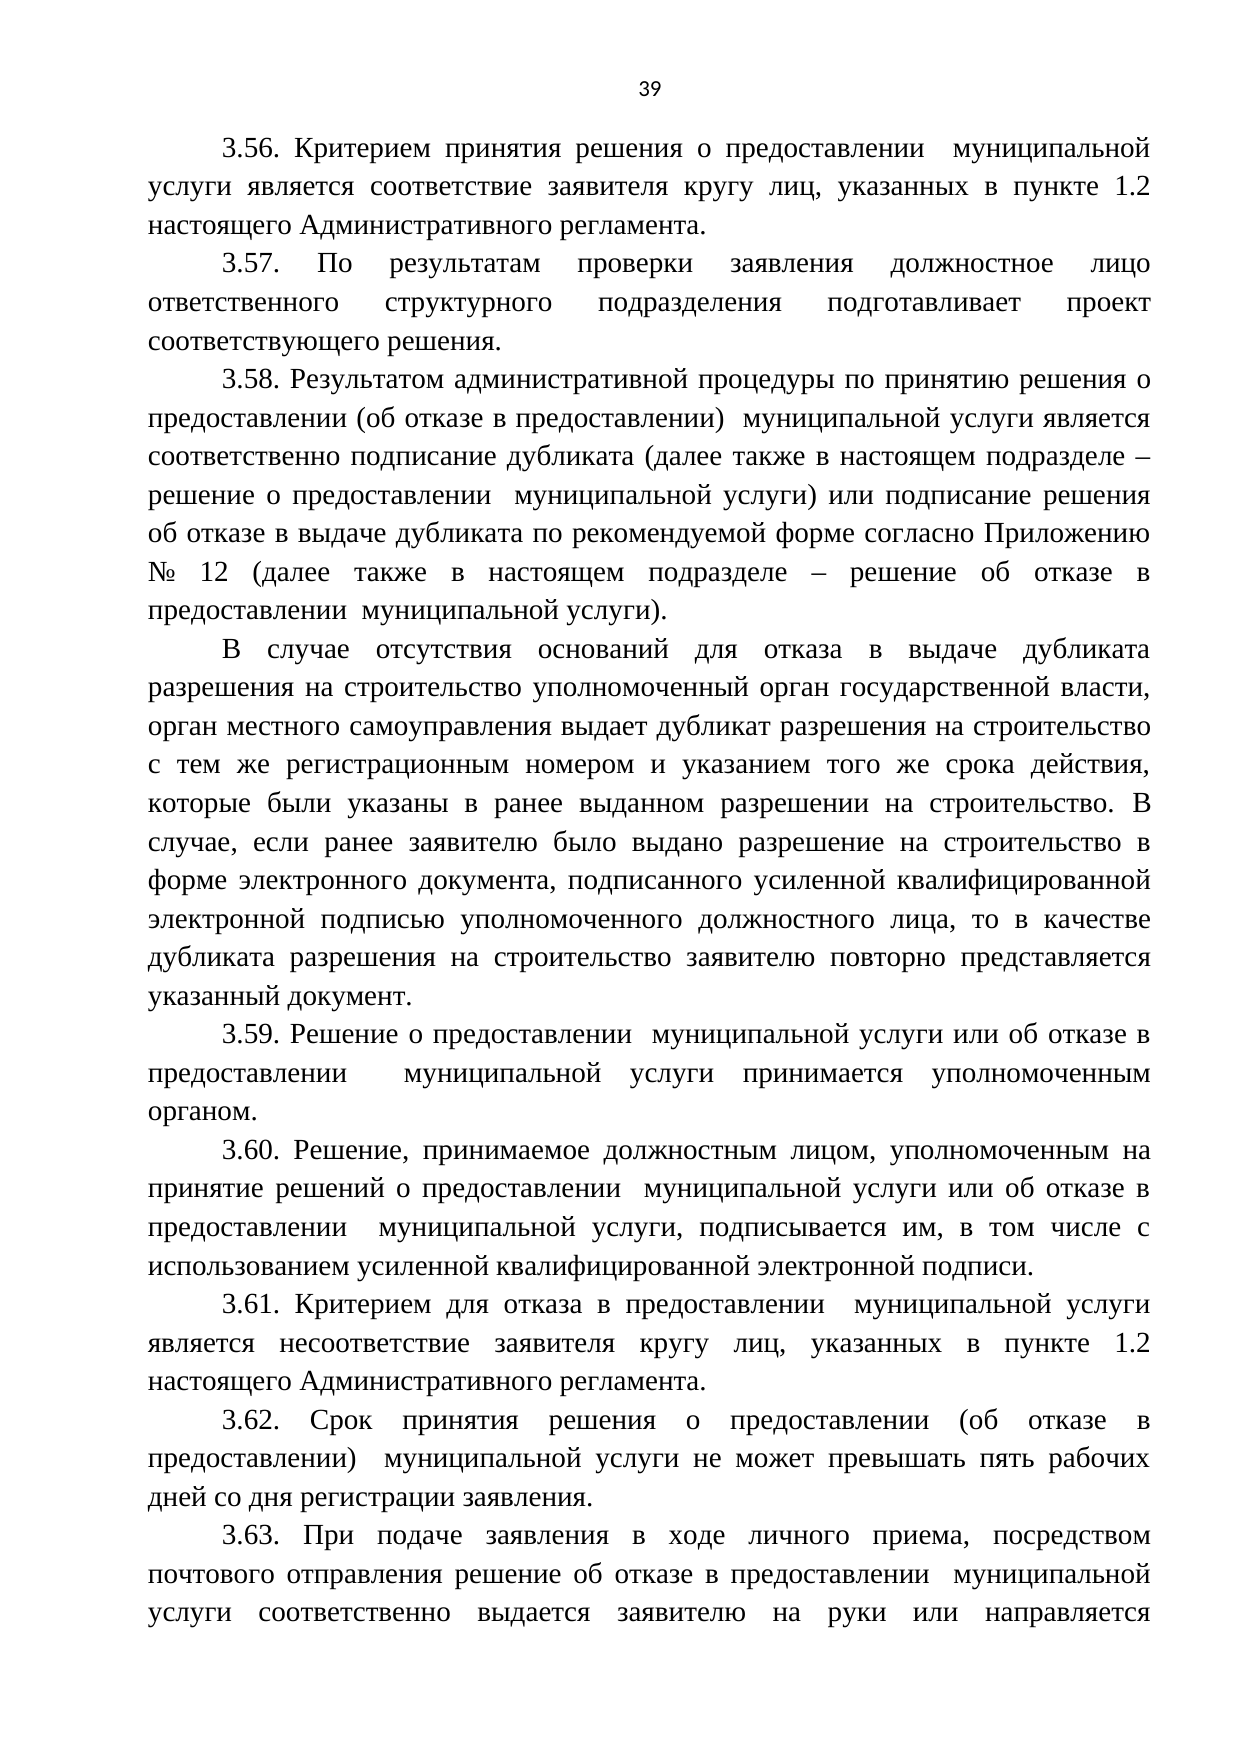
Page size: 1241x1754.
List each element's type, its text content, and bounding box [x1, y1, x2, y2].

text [148, 1517, 1152, 1628]
text 3.62. Срок принятия решения о предоставлении (об отказе в предоставлении) муниципальной услуги не может превышать пять рабочих дней со дня регистрации заявления. [148, 1402, 1152, 1512]
text В случае отсутствия оснований для отказа в выдаче дубликата разрешения на строительство уполномоченный орган государственной власти, орган местного самоуправления выдает дубликат разрешения на строительство с тем же регистрационным номером и указанием того же срока действия, которые были указаны в ранее выданном разрешении на строительство. В случае, если ранее заявителю было выдано разрешение на строительство в форме электронного документа, подписанного усиленной квалифицированной электронной подписью уполномоченного должностного лица, то в качестве дубликата разрешения на строительство заявителю повторно представляется указанный документ. [148, 631, 1152, 1011]
text 3.59. Решение о предоставлении муниципальной услуги или об отказе в предоставлении муниципальной услуги принимается уполномоченным органом. [148, 1016, 1152, 1127]
text 3.60. Решение, принимаемое должностным лицом, уполномоченным на принятие решений о предоставлении муниципальной услуги или об отказе в предоставлении муниципальной услуги, подписывается им, в том числе с использованием усиленной квалифицированной электронной подписи. [148, 1132, 1152, 1281]
text 3.57. По результатам проверки заявления должностное лицо ответственного структурного подразделения подготавливает проект соответствующего решения. [148, 246, 1152, 356]
text 3.56. Критерием принятия решения о предоставлении муниципальной услуги является соответствие заявителя кругу лиц, указанных в пункте 1.2 настоящего Административного регламента. [148, 130, 1152, 241]
text 3.58. Результатом административной процедуры по принятию решения о предоставлении (об отказе в предоставлении) муниципальной услуги является соответственно подписание дубликата (далее также в настоящем подразделе – решение о предоставлении муниципальной услуги) или подписание решения об отказе в выдаче дубликата по рекомендуемой форме согласно Приложению № 12 (далее также в настоящем подразделе – решение об отказе в предоставлении муниципальной услуги). [148, 361, 1152, 626]
text 3.61. Критерием для отказа в предоставлении муниципальной услуги является несоответствие заявителя кругу лиц, указанных в пункте 1.2 настоящего Административного регламента. [148, 1286, 1152, 1397]
